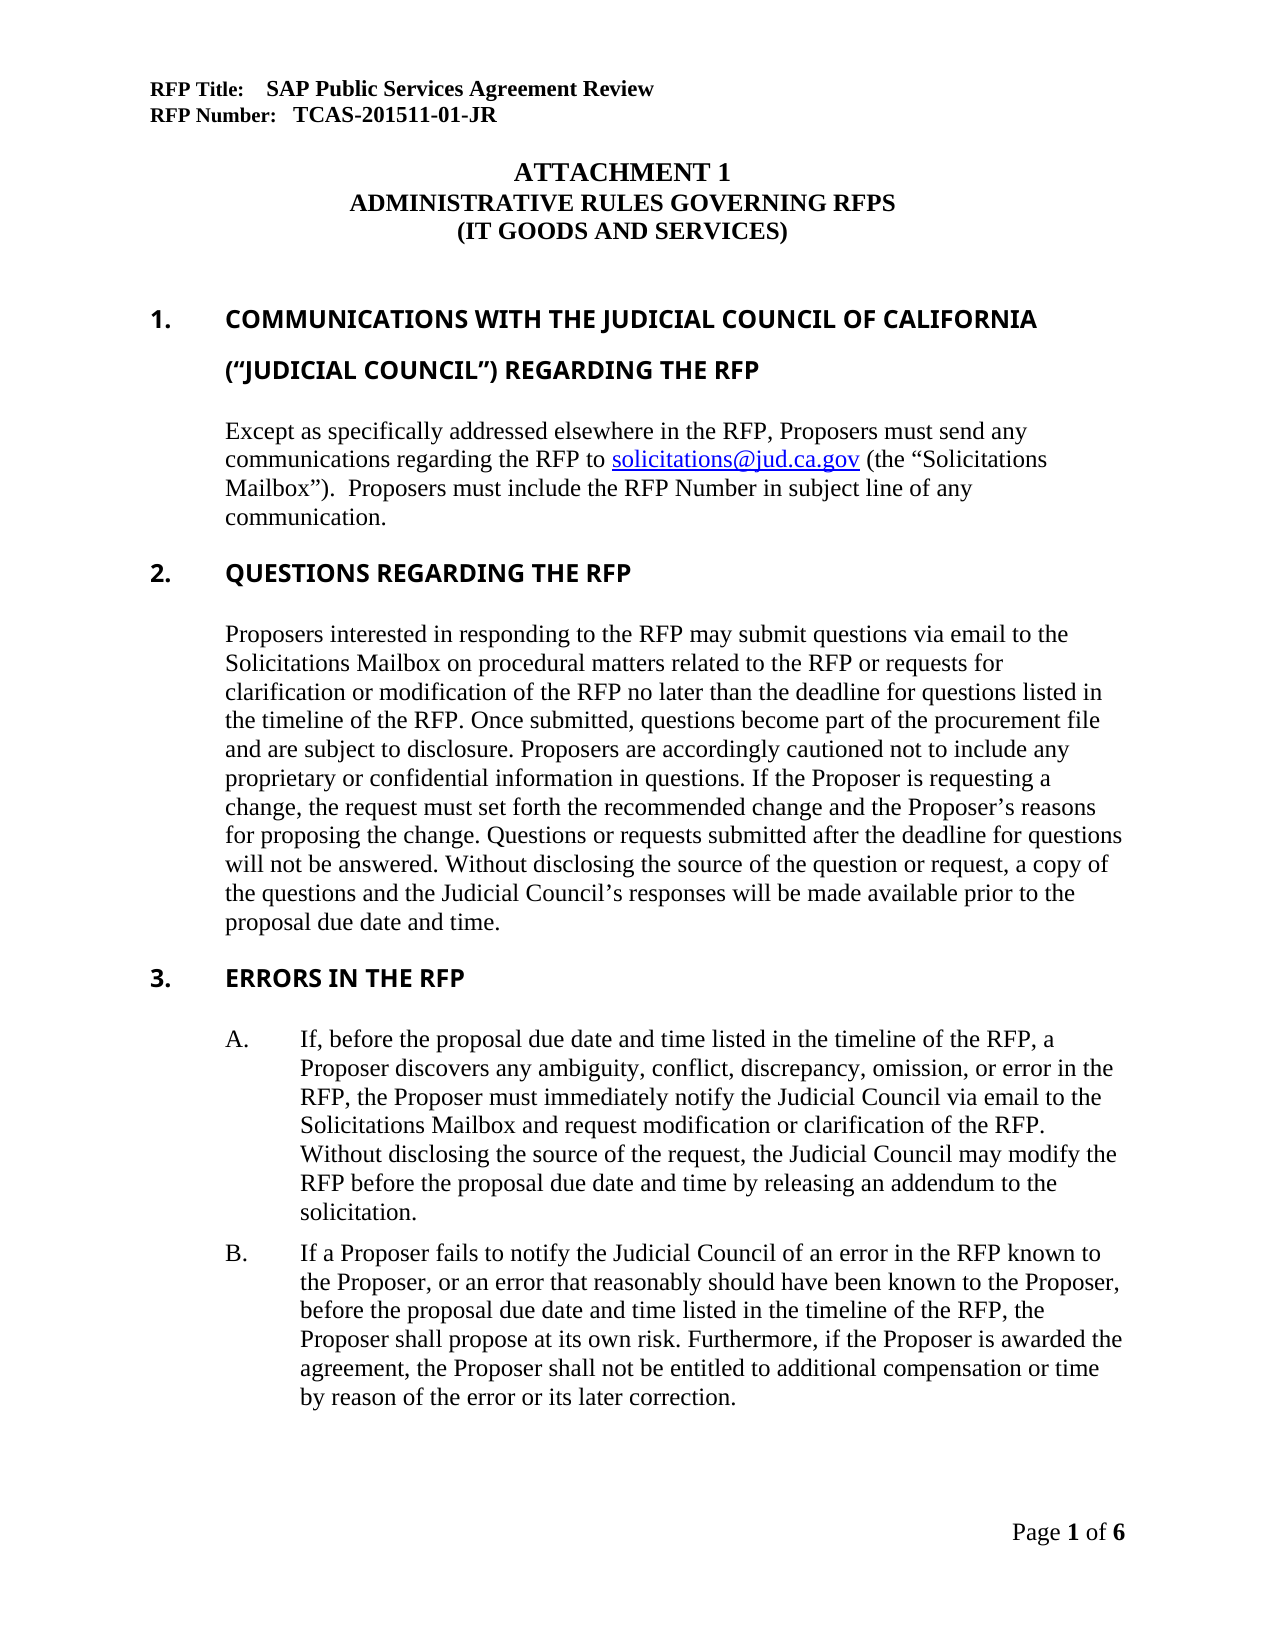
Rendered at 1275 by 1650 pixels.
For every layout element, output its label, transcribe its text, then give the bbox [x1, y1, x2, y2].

list COMMUNICATIONS WITH THE JUDICIAL COUNCIL OF CALIFORNIA (“JUDICIAL COUNCIL”) REGARDING THE RFP [150, 301, 1125, 386]
list QUESTIONS REGARDING THE RFP [150, 556, 1125, 590]
list Except as specifically addressed elsewhere in the RFP, Proposers must send any communications regarding the RFP to solicitations@jud.ca.gov (the “Solicitations Mailbox”). Proposers must include the RFP Number in subject line of any communication. [225, 416, 1125, 531]
list ERRORS IN THE RFP [150, 961, 1125, 995]
list A. If, before the proposal due date and time listed in the timeline of the RFP, a Proposer discovers any ambiguity, conflict, discrepancy, omission, or error in the RFP, the Proposer must immediately notify the Judicial Council via email to the Solicitations Mailbox and request modification or clarification of the RFP. Without disclosing the source of the request, the Judicial Council may modify the RFP before the proposal due date and time by releasing an addendum to the solicitation. [225, 1024, 1125, 1225]
subtitle Administrative Rules Governing RFPS [150, 188, 1095, 216]
list Proposers interested in responding to the RFP may submit questions via email to the Solicitations Mailbox on procedural matters related to the RFP or requests for clarification or modification of the RFP no later than the deadline for questions listed in the timeline of the RFP. Once submitted, questions become part of the procurement file and are subject to disclosure. Proposers are accordingly cautioned not to include any proprietary or confidential information in questions. If the Proposer is requesting a change, the request must set forth the recommended change and the Proposer’s reasons for proposing the change. Questions or requests submitted after the deadline for questions will not be answered. Without disclosing the source of the question or request, a copy of the questions and the Judicial Council’s responses will be made available prior to the proposal due date and time. [225, 619, 1125, 936]
list B. If a Proposer fails to notify the Judicial Council of an error in the RFP known to the Proposer, or an error that reasonably should have been known to the Proposer, before the proposal due date and time listed in the timeline of the RFP, the Proposer shall propose at its own risk. Furthermore, if the Proposer is awarded the agreement, the Proposer shall not be entitled to additional compensation or time by reason of the error or its later correction. [225, 1238, 1125, 1410]
subtitle (IT goods and SERVICES) [150, 216, 1095, 245]
subtitle ATTACHMENT 1 [150, 156, 1095, 188]
